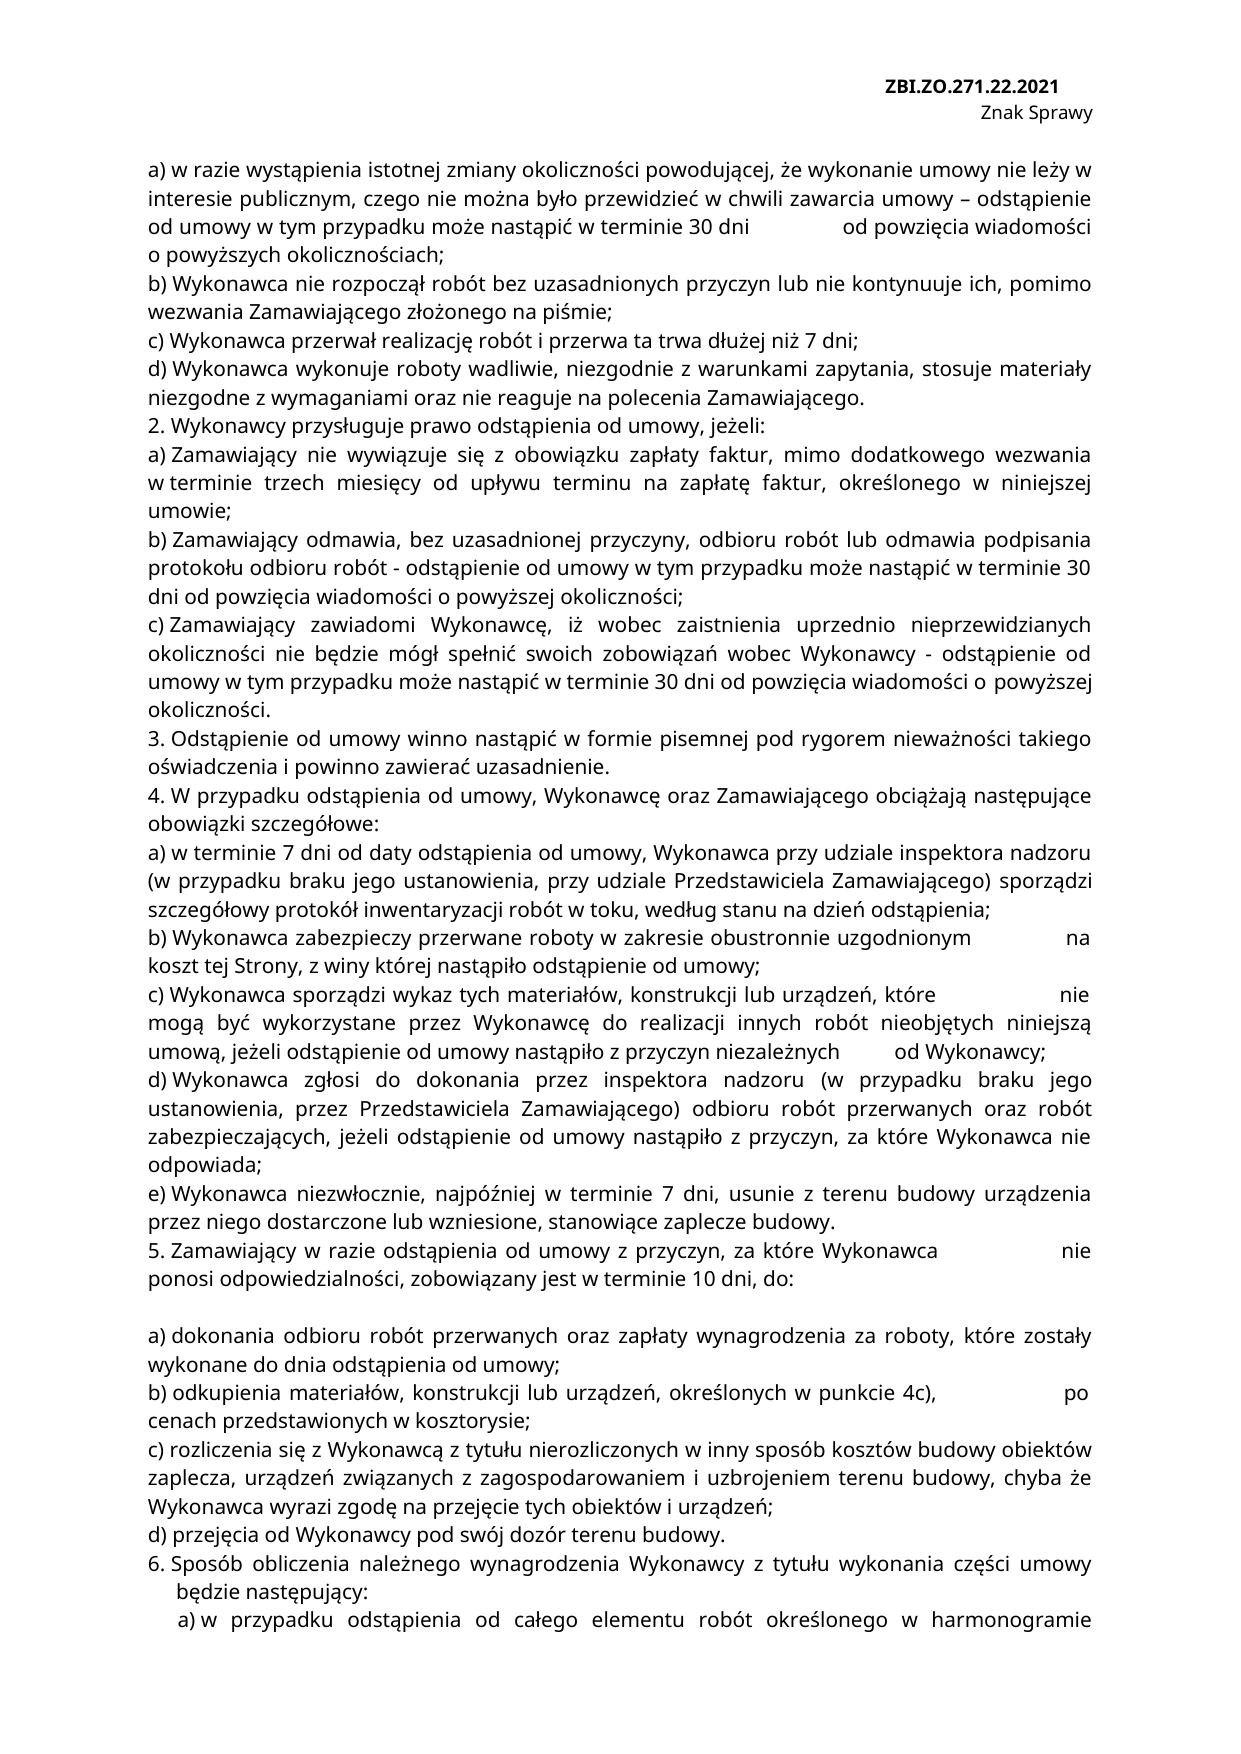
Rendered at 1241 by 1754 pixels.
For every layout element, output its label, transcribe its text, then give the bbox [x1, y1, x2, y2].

text a) dokonania odbioru robót przerwanych oraz zapłaty wynagrodzenia za roboty, które zostały wykonane do dnia odstąpienia od umowy; [148, 1321, 1093, 1378]
text e) Wykonawca niezwłocznie, najpóźniej w terminie 7 dni, usunie z terenu budowy urządzenia przez niego dostarczone lub wzniesione, stanowiące zaplecze budowy. [148, 1179, 1093, 1236]
text b) odkupienia materiałów, konstrukcji lub urządzeń, określonych w punkcie 4c), po cenach przedstawionych w kosztorysie; [148, 1378, 1093, 1435]
text a) w razie wystąpienia istotnej zmiany okoliczności powodującej, że wykonanie umowy nie leży w interesie publicznym, czego nie można było przewidzieć w chwili zawarcia umowy – odstąpienie od umowy w tym przypadku może nastąpić w terminie 30 dni od powzięcia wiadomości o powyższych okolicznościach; [148, 155, 1093, 269]
text 2. Wykonawcy przysługuje prawo odstąpienia od umowy, jeżeli: [148, 411, 1093, 440]
text d) Wykonawca zgłosi do dokonania przez inspektora nadzoru (w przypadku braku jego ustanowienia, przez Przedstawiciela Zamawiającego) odbioru robót przerwanych oraz robót zabezpieczających, jeżeli odstąpienie od umowy nastąpiło z przyczyn, za które Wykonawca nie odpowiada; [148, 1065, 1093, 1179]
text a) w terminie 7 dni od daty odstąpienia od umowy, Wykonawca przy udziale inspektora nadzoru (w przypadku braku jego ustanowienia, przy udziale Przedstawiciela Zamawiającego) sporządzi szczegółowy protokół inwentaryzacji robót w toku, według stanu na dzień odstąpienia; [148, 838, 1093, 923]
text 6. Sposób obliczenia należnego wynagrodzenia Wykonawcy z tytułu wykonania części umowy będzie następujący: [148, 1549, 1093, 1606]
text c) Wykonawca sporządzi wykaz tych materiałów, konstrukcji lub urządzeń, które nie mogą być wykorzystane przez Wykonawcę do realizacji innych robót nieobjętych niniejszą umową, jeżeli odstąpienie od umowy nastąpiło z przyczyn niezależnych od Wykonawcy; [148, 980, 1093, 1065]
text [177, 1606, 1093, 1634]
text d) Wykonawca wykonuje roboty wadliwie, niezgodnie z warunkami zapytania, stosuje materiały niezgodne z wymaganiami oraz nie reaguje na polecenia Zamawiającego. [148, 354, 1093, 411]
text c) rozliczenia się z Wykonawcą z tytułu nierozliczonych w inny sposób kosztów budowy obiektów zaplecza, urządzeń związanych z zagospodarowaniem i uzbrojeniem terenu budowy, chyba że Wykonawca wyrazi zgodę na przejęcie tych obiektów i urządzeń; [148, 1435, 1093, 1520]
text b) Wykonawca nie rozpoczął robót bez uzasadnionych przyczyn lub nie kontynuuje ich, pomimo wezwania Zamawiającego złożonego na piśmie; [148, 269, 1093, 326]
text a) Zamawiający nie wywiązuje się z obowiązku zapłaty faktur, mimo dodatkowego wezwania w terminie trzech miesięcy od upływu terminu na zapłatę faktur, określonego w niniejszej umowie; [148, 440, 1093, 525]
text 3. Odstąpienie od umowy winno nastąpić w formie pisemnej pod rygorem nieważności takiego oświadczenia i powinno zawierać uzasadnienie. [148, 724, 1093, 781]
text 4. W przypadku odstąpienia od umowy, Wykonawcę oraz Zamawiającego obciążają następujące obowiązki szczegółowe: [148, 781, 1093, 838]
text 5. Zamawiający w razie odstąpienia od umowy z przyczyn, za które Wykonawca nie ponosi odpowiedzialności, zobowiązany jest w terminie 10 dni, do: [148, 1236, 1093, 1293]
text b) Zamawiający odmawia, bez uzasadnionej przyczyny, odbioru robót lub odmawia podpisania protokołu odbioru robót - odstąpienie od umowy w tym przypadku może nastąpić w terminie 30 dni od powzięcia wiadomości o powyższej okoliczności; [148, 525, 1093, 610]
text d) przejęcia od Wykonawcy pod swój dozór terenu budowy. [148, 1520, 1093, 1549]
text c) Zamawiający zawiadomi Wykonawcę, iż wobec zaistnienia uprzednio nieprzewidzianych okoliczności nie będzie mógł spełnić swoich zobowiązań wobec Wykonawcy - odstąpienie od umowy w tym przypadku może nastąpić w terminie 30 dni od powzięcia wiadomości o powyższej okoliczności. [148, 610, 1093, 724]
text c) Wykonawca przerwał realizację robót i przerwa ta trwa dłużej niż 7 dni; [148, 326, 1093, 354]
text b) Wykonawca zabezpieczy przerwane roboty w zakresie obustronnie uzgodnionym na koszt tej Strony, z winy której nastąpiło odstąpienie od umowy; [148, 923, 1093, 980]
